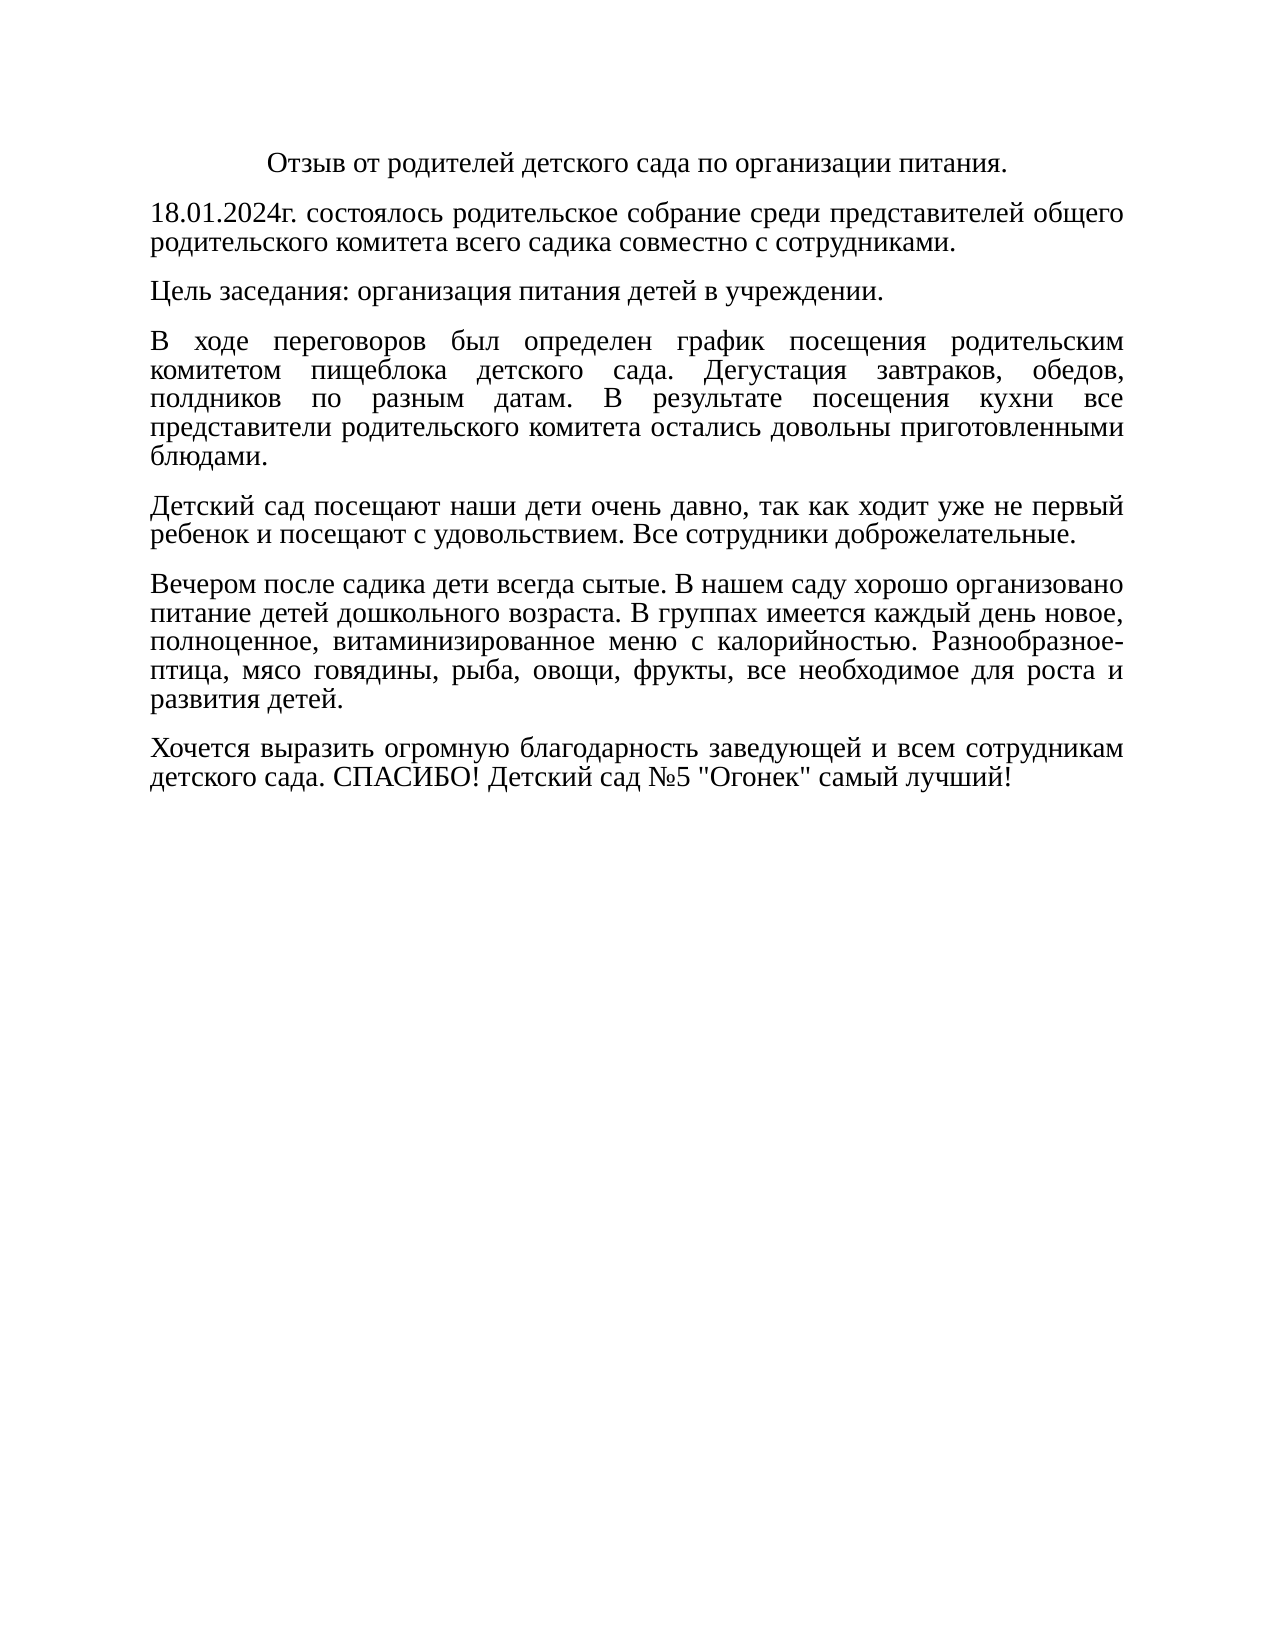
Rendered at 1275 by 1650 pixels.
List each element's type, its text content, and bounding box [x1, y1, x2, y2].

text Отзыв от родителей детского сада по организации питания. [150, 150, 1125, 179]
text Вечером после садика дети всегда сытые. В нашем саду хорошо организовано питание детей дошкольного возраста. В группах имеется каждый день новое, полноценное, витаминизированное меню с калорийностью. Разнообразное- птица, мясо говядины, рыба, овощи, фрукты, все необходимое для роста и развития детей. [150, 570, 1125, 714]
text Цель заседания: организация питания детей в учреждении. [150, 278, 1125, 307]
text Детский сад посещают наши дети очень давно, так как ходит уже не первый ребенок и посещают с удовольствием. Все сотрудники доброжелательные. [150, 492, 1125, 549]
text 18.01.2024г. состоялось родительское собрание среди представителей общего родительского комитета всего садика совместно с сотрудниками. [150, 199, 1125, 257]
text В ходе переговоров был определен график посещения родительским комитетом пищеблока детского сада. Дегустация завтраков, обедов, полдников по разным датам. В результате посещения кухни все представители родительского комитета остались довольны приготовленными блюдами. [150, 327, 1125, 471]
text Хочется выразить огромную благодарность заведующей и всем сотрудникам детского сада. СПАСИБО! Детский сад №5 "Огонек" самый лучший! [150, 735, 1125, 792]
